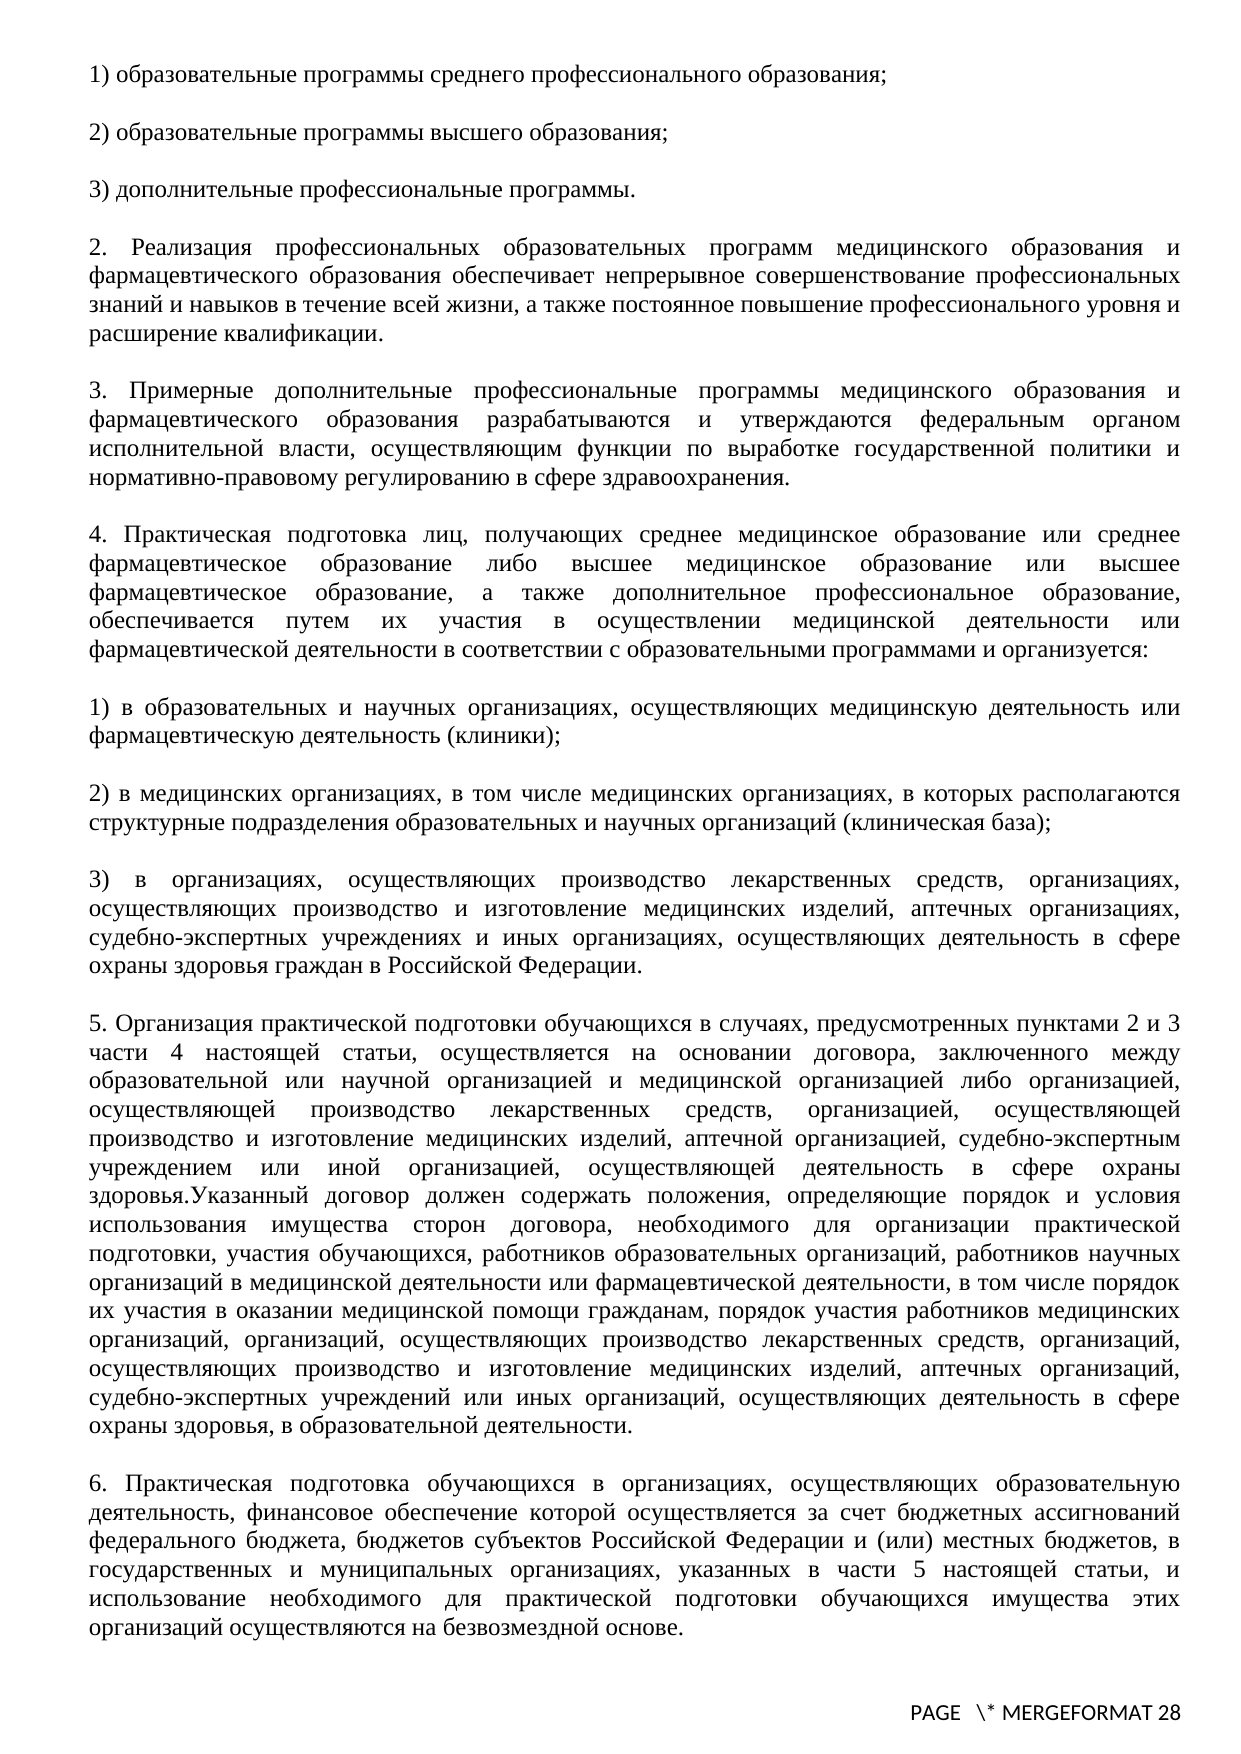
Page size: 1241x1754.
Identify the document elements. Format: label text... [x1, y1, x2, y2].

text 1) в образовательных и научных организациях, осуществляющих медицинскую деятельность или фармацевтическую деятельность (клиники); [89, 692, 1181, 749]
text 1) образовательные программы среднего профессионального образования; [89, 59, 1181, 88]
text 2) в медицинских организациях, в том числе медицинских организациях, в которых располагаются структурные подразделения образовательных и научных организаций (клиническая база); [89, 778, 1181, 835]
text 5. Организация практической подготовки обучающихся в случаях, предусмотренных пунктами 2 и 3 части 4 настоящей статьи, осуществляется на основании договора, заключенного между образовательной или научной организацией и медицинской организацией либо организацией, осуществляющей производство лекарственных средств, организацией, осуществляющей производство и изготовление медицинских изделий, аптечной организацией, судебно-экспертным учреждением или иной организацией, осуществляющей деятельность в сфере охраны здоровья.Указанный договор должен содержать положения, определяющие порядок и условия использования имущества сторон договора, необходимого для организации практической подготовки, участия обучающихся, работников образовательных организаций, работников научных организаций в медицинской деятельности или фармацевтической деятельности, в том числе порядок их участия в оказании медицинской помощи гражданам, порядок участия работников медицинских организаций, организаций, осуществляющих производство лекарственных средств, организаций, осуществляющих производство и изготовление медицинских изделий, аптечных организаций, судебно-экспертных учреждений или иных организаций, осуществляющих деятельность в сфере охраны здоровья, в образовательной деятельности. [89, 1008, 1181, 1439]
text 3) в организациях, осуществляющих производство лекарственных средств, организациях, осуществляющих производство и изготовление медицинских изделий, аптечных организациях, судебно-экспертных учреждениях и иных организациях, осуществляющих деятельность в сфере охраны здоровья граждан в Российской Федерации. [89, 864, 1181, 979]
text 3) дополнительные профессиональные программы. [89, 174, 1181, 203]
text 2. Реализация профессиональных образовательных программ медицинского образования и фармацевтического образования обеспечивает непрерывное совершенствование профессиональных знаний и навыков в течение всей жизни, а также постоянное повышение профессионального уровня и расширение квалификации. [89, 232, 1181, 347]
text 2) образовательные программы высшего образования; [89, 117, 1181, 145]
text 6. Практическая подготовка обучающихся в организациях, осуществляющих образовательную деятельность, финансовое обеспечение которой осуществляется за счет бюджетных ассигнований федерального бюджета, бюджетов субъектов Российской Федерации и (или) местных бюджетов, в государственных и муниципальных организациях, указанных в части 5 настоящей статьи, и использование необходимого для практической подготовки обучающихся имущества этих организаций осуществляются на безвозмездной основе. [89, 1468, 1181, 1640]
text 4. Практическая подготовка лиц, получающих среднее медицинское образование или среднее фармацевтическое образование либо высшее медицинское образование или высшее фармацевтическое образование, а также дополнительное профессиональное образование, обеспечивается путем их участия в осуществлении медицинской деятельности или фармацевтической деятельности в соответствии с образовательными программами и организуется: [89, 519, 1181, 663]
text 3. Примерные дополнительные профессиональные программы медицинского образования и фармацевтического образования разрабатываются и утверждаются федеральным органом исполнительной власти, осуществляющим функции по выработке государственной политики и нормативно-правовому регулированию в сфере здравоохранения. [89, 375, 1181, 490]
